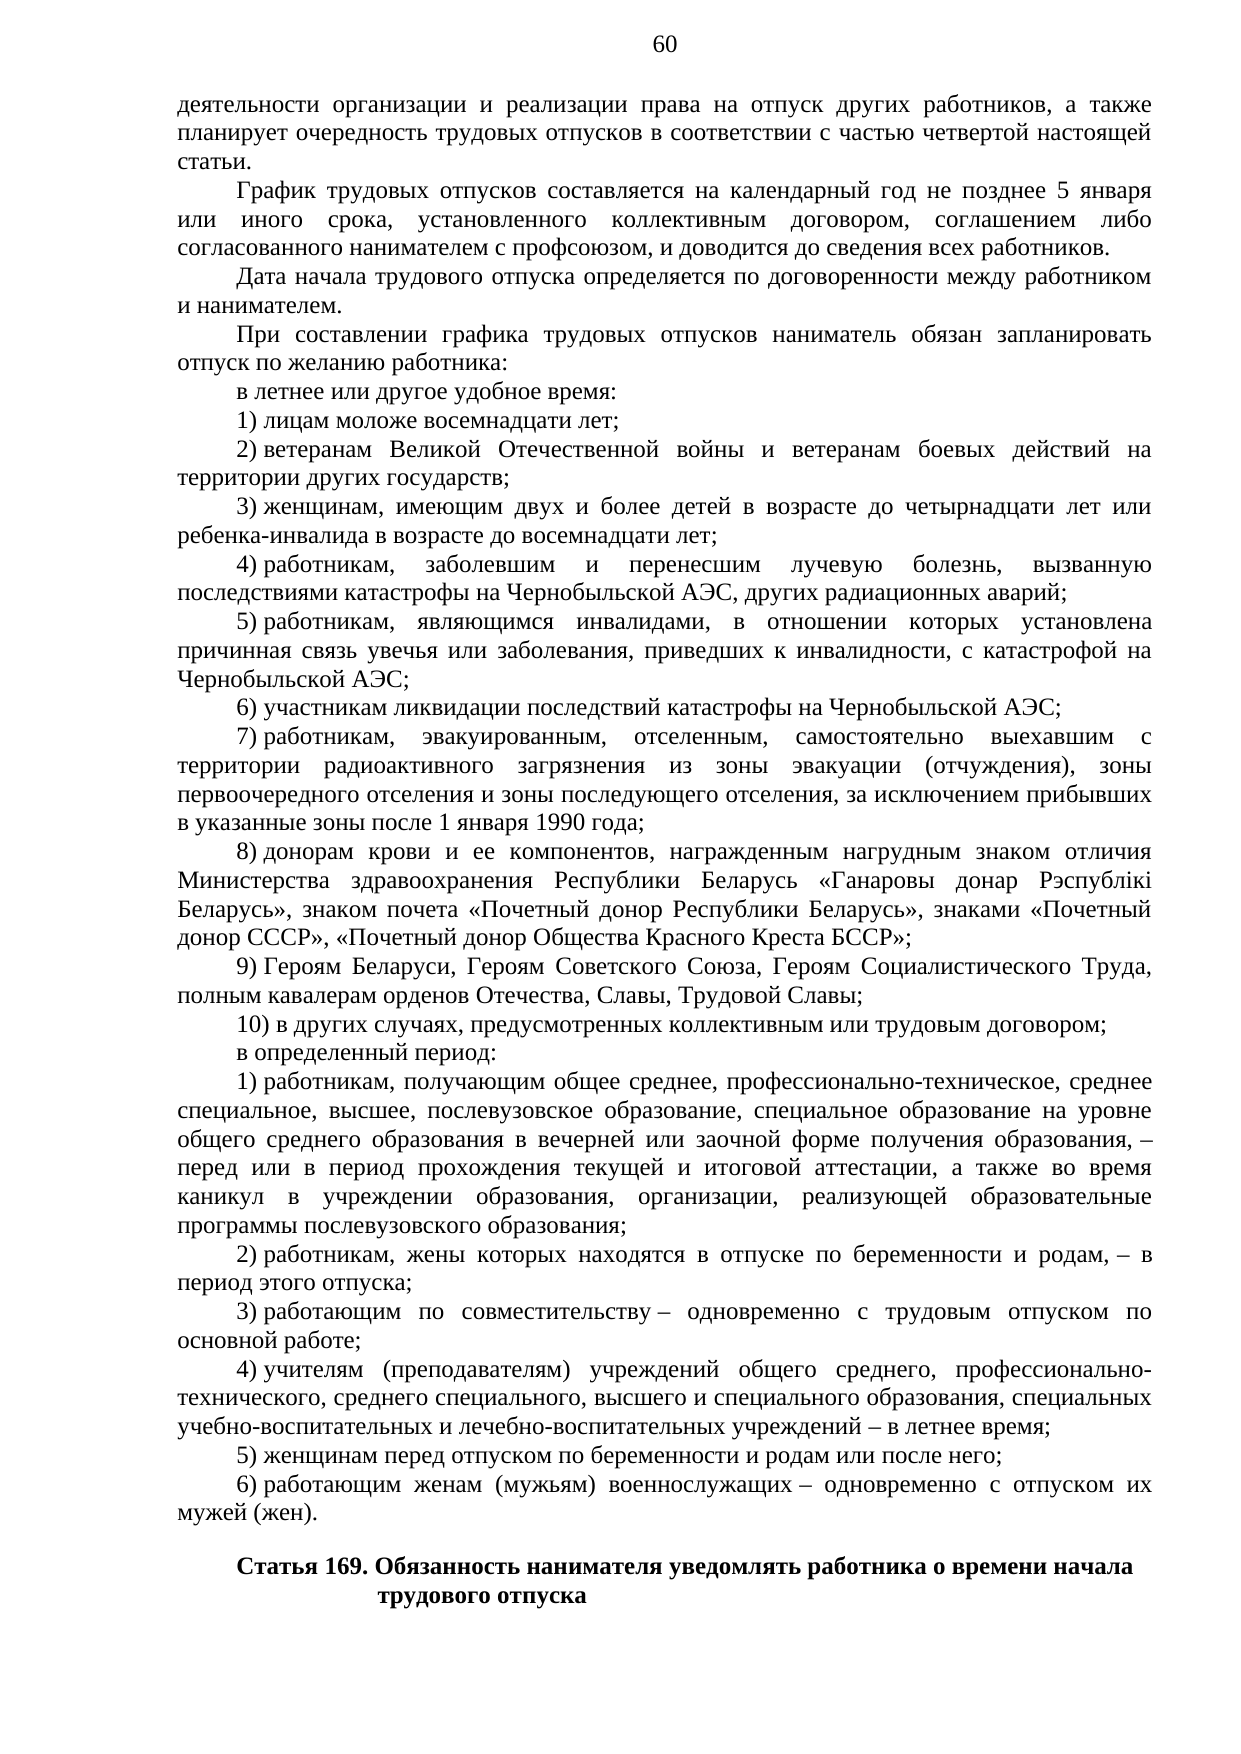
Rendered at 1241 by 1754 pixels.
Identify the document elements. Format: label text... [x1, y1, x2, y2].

text 9) Героям Беларуси, Героям Советского Союза, Героям Социалистического Труда, полным кавалерам орденов Отечества, Славы, Трудовой Славы; [177, 951, 1153, 1009]
text 7) работникам, эвакуированным, отселенным, самостоятельно выехавшим с территории радиоактивного загрязнения из зоны эвакуации (отчуждения), зоны первоочередного отселения и зоны последующего отселения, за исключением прибывших в указанные зоны после 1 января 1990 года; [177, 721, 1153, 836]
text 6) участникам ликвидации последствий катастрофы на Чернобыльской АЭС; [177, 692, 1153, 721]
text Статья 169. Обязанность нанимателя уведомлять работника о времени начала трудового отпуска [236, 1551, 1153, 1609]
text 10) в других случаях, предусмотренных коллективным или трудовым договором; [177, 1009, 1153, 1037]
text 5) женщинам перед отпуском по беременности и родам или после него; [177, 1440, 1153, 1469]
text в летнее или другое удобное время: [177, 376, 1153, 405]
text 3) работающим по совместительству – одновременно с трудовым отпуском по основной работе; [177, 1296, 1153, 1354]
text 1) работникам, получающим общее среднее, профессионально-техническое, среднее специальное, высшее, послевузовское образование, специальное образование на уровне общего среднего образования в вечерней или заочной форме получения образования, – перед или в период прохождения текущей и итоговой аттестации, а также во время каникул в учреждении образования, организации, реализующей образовательные программы послевузовского образования; [177, 1066, 1153, 1239]
text 5) работникам, являющимся инвалидами, в отношении которых установлена причинная связь увечья или заболевания, приведших к инвалидности, с катастрофой на Чернобыльской АЭС; [177, 606, 1153, 692]
text 2) работникам, жены которых находятся в отпуске по беременности и родам, – в период этого отпуска; [177, 1239, 1153, 1296]
text 8) донорам крови и ее компонентов, награжденным нагрудным знаком отличия Министерства здравоохранения Республики Беларусь «Ганаровы донар Рэспублікі Беларусь», знаком почета «Почетный донор Республики Беларусь», знаками «Почетный донор СССР», «Почетный донор Общества Красного Креста БССР»; [177, 836, 1153, 951]
text Дата начала трудового отпуска определяется по договоренности между работником и нанимателем. [177, 261, 1153, 319]
text При составлении графика трудовых отпусков наниматель обязан запланировать отпуск по желанию работника: [177, 319, 1153, 376]
text 4) работникам, заболевшим и перенесшим лучевую болезнь, вызванную последствиями катастрофы на Чернобыльской АЭС, других радиационных аварий; [177, 549, 1153, 606]
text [177, 89, 1153, 175]
text 2) ветеранам Великой Отечественной войны и ветеранам боевых действий на территории других государств; [177, 434, 1153, 491]
text График трудовых отпусков составляется на календарный год не позднее 5 января или иного срока, установленного коллективным договором, соглашением либо согласованного нанимателем с профсоюзом, и доводится до сведения всех работников. [177, 175, 1153, 261]
text 3) женщинам, имеющим двух и более детей в возрасте до четырнадцати лет или ребенка-инвалида в возрасте до восемнадцати лет; [177, 491, 1153, 549]
text 4) учителям (преподавателям) учреждений общего среднего, профессионально-технического, среднего специального, высшего и специального образования, специальных учебно-воспитательных и лечебно-воспитательных учреждений – в летнее время; [177, 1354, 1153, 1440]
text 6) работающим женам (мужьям) военнослужащих – одновременно с отпуском их мужей (жен). [177, 1469, 1153, 1526]
text 1) лицам моложе восемнадцати лет; [177, 405, 1153, 434]
text в определенный период: [177, 1037, 1153, 1066]
